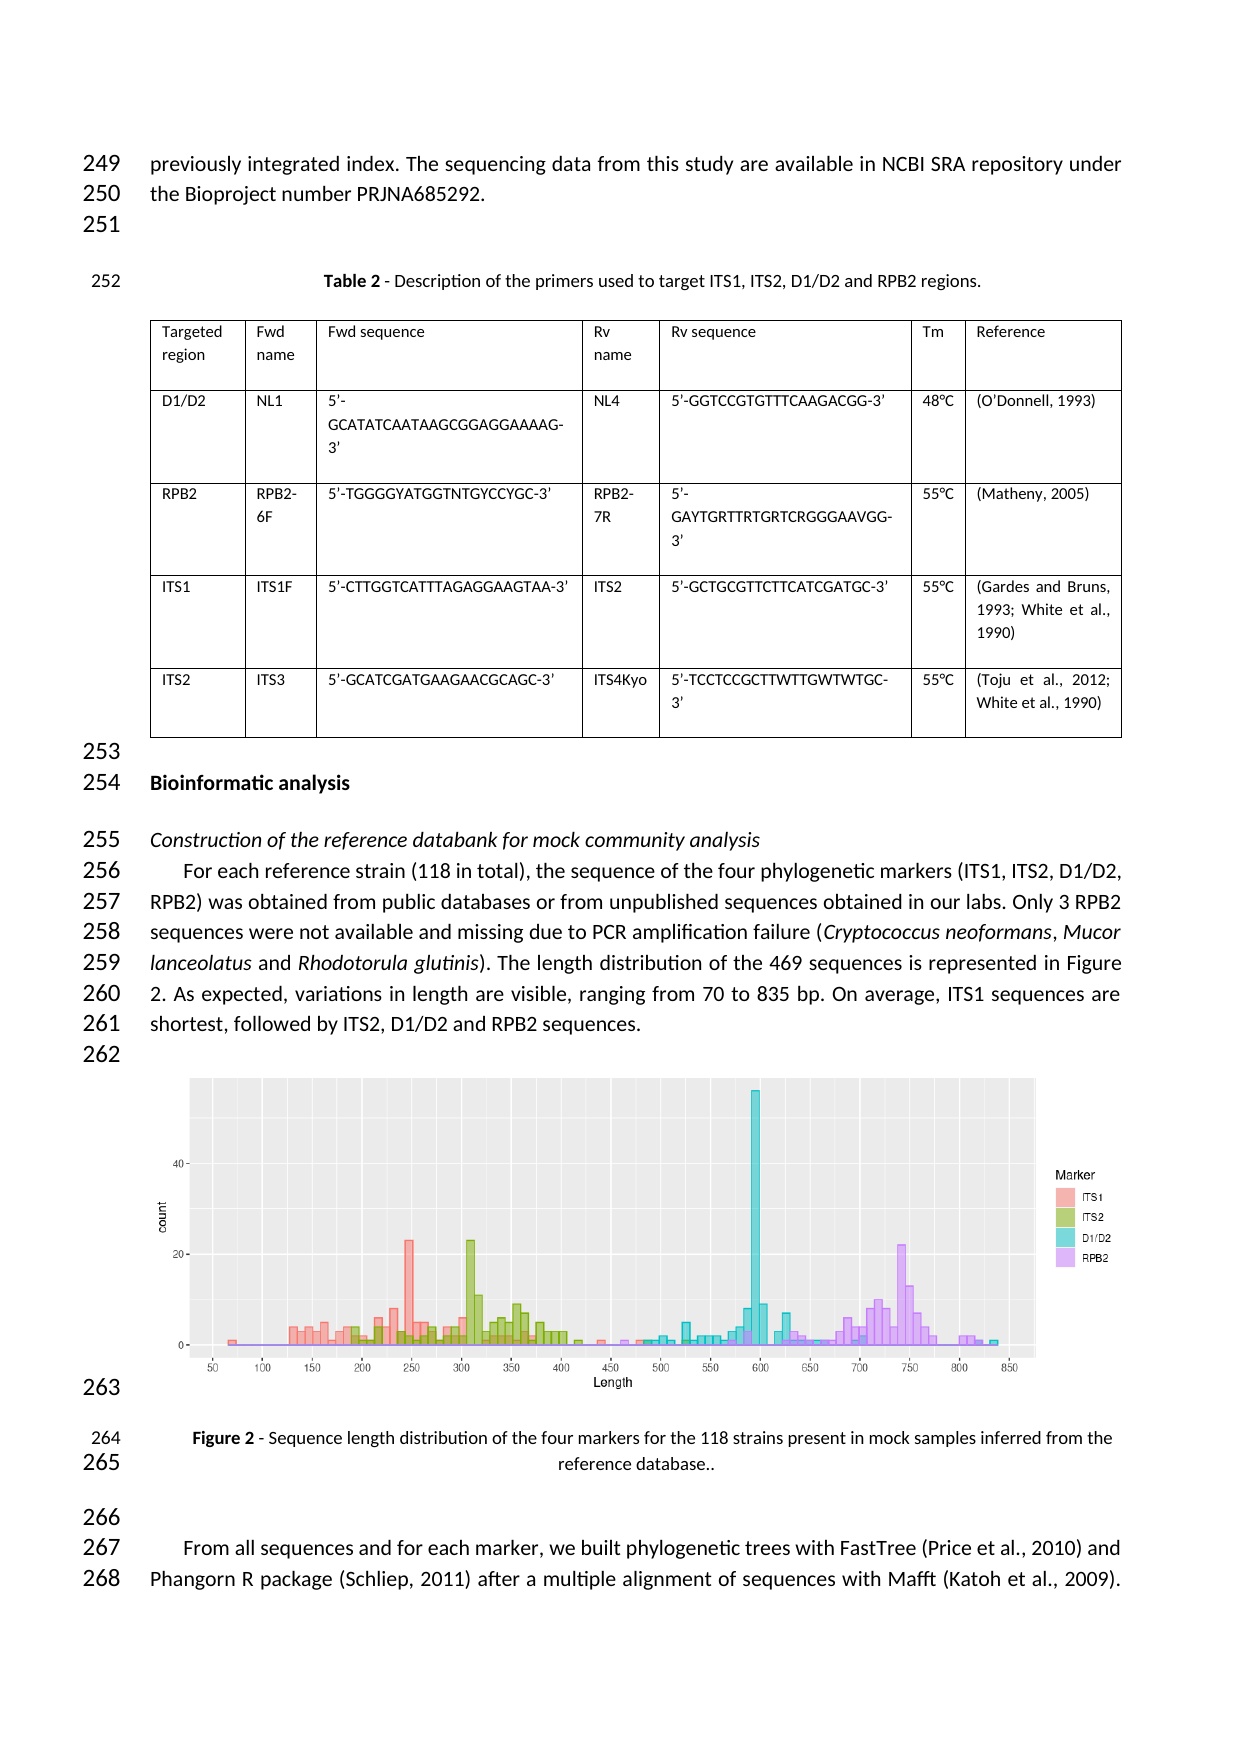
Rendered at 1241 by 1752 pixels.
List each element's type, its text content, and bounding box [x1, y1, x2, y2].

table_cell 55°C [912, 576, 965, 668]
table_header Rv sequence [660, 321, 911, 390]
table_cell 5’-CTTGGTCATTTAGAGGAAGTAA-3’ [317, 576, 582, 668]
table_header Fwd sequence [317, 321, 582, 390]
table_cell ITS1 [151, 576, 245, 668]
table_header Reference [966, 321, 1121, 390]
text Table 2 - Description of the primers used to target ITS1, ITS2, D1/D2 and RPB2 regions. [150, 269, 1123, 292]
table_cell D1/D2 [151, 391, 245, 482]
table_header Targeted region [151, 321, 245, 390]
table_cell ITS4Kyo [583, 669, 659, 737]
table_header Rv name [583, 321, 659, 390]
table_cell RPB2-6F [246, 484, 316, 575]
table_cell 5’-TCCTCCGCTTWTTGWTWTGC-3’ [660, 669, 911, 737]
table_cell 5’-TGGGGYATGGTNTGYCCYGC-3’ [317, 484, 582, 575]
table_cell ITS1F [246, 576, 316, 668]
table_cell ITS2 [583, 576, 659, 668]
table_header Fwd name [246, 321, 316, 390]
table_cell RPB2-7R [583, 484, 659, 575]
table_cell (Matheny, 2005) [966, 484, 1121, 575]
table_cell 5’-GAYTGRTTRTGRTCRGGGAAVGG-3’ [660, 484, 911, 575]
table_cell 5’-GCTGCGTTCTTCATCGATGC-3’ [660, 576, 911, 668]
table_cell ITS3 [246, 669, 316, 737]
table_cell 55°C [912, 669, 965, 737]
table_cell (O’Donnell, 1993) [966, 391, 1121, 482]
table_cell 5’-GGTCCGTGTTTCAAGACGG-3’ [660, 391, 911, 482]
text Bioinformatic analysis [150, 769, 1123, 796]
text Figure 2 - Sequence length distribution of the four markers for the 118 strains present in mock samples inferred from the reference database.. [150, 1426, 1123, 1475]
table_cell RPB2 [151, 484, 245, 575]
table_cell 48°C [912, 391, 965, 482]
table_cell NL4 [583, 391, 659, 482]
table_cell 5’-GCATCGATGAAGAACGCAGC-3’ [317, 669, 582, 737]
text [150, 1534, 1123, 1592]
table_cell NL1 [246, 391, 316, 482]
table_cell 55°C [912, 484, 965, 575]
table_cell ITS2 [151, 669, 245, 737]
table_cell (Gardes and Bruns, 1993; White et al., 1990) [966, 576, 1121, 668]
table_header Tm [912, 321, 965, 390]
table_cell (Toju et al., 2012; White et al., 1990) [966, 669, 1121, 737]
text For each reference strain (118 in total), the sequence of the four phylogenetic markers (ITS1, ITS2, D1/D2, RPB2) was obtained from public databases or from unpublished sequences obtained in our labs. Only 3 RPB2 sequences were not available and missing due to PCR amplification failure (Cryptococcus neoformans, Mucor lanceolatus and Rhodotorula glutinis). The length distribution of the 469 sequences is represented in Figure 2. As expected, variations in length are visible, ranging from 70 to 835 bp. On average, ITS1 sequences are shortest, followed by ITS2, D1/D2 and RPB2 sequences. [150, 857, 1123, 1037]
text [150, 150, 1123, 207]
picture [150, 1071, 1123, 1396]
table_cell 5’-GCATATCAATAAGCGGAGGAAAAG-3’ [317, 391, 582, 482]
text Construction of the reference databank for mock community analysis [150, 827, 1123, 853]
